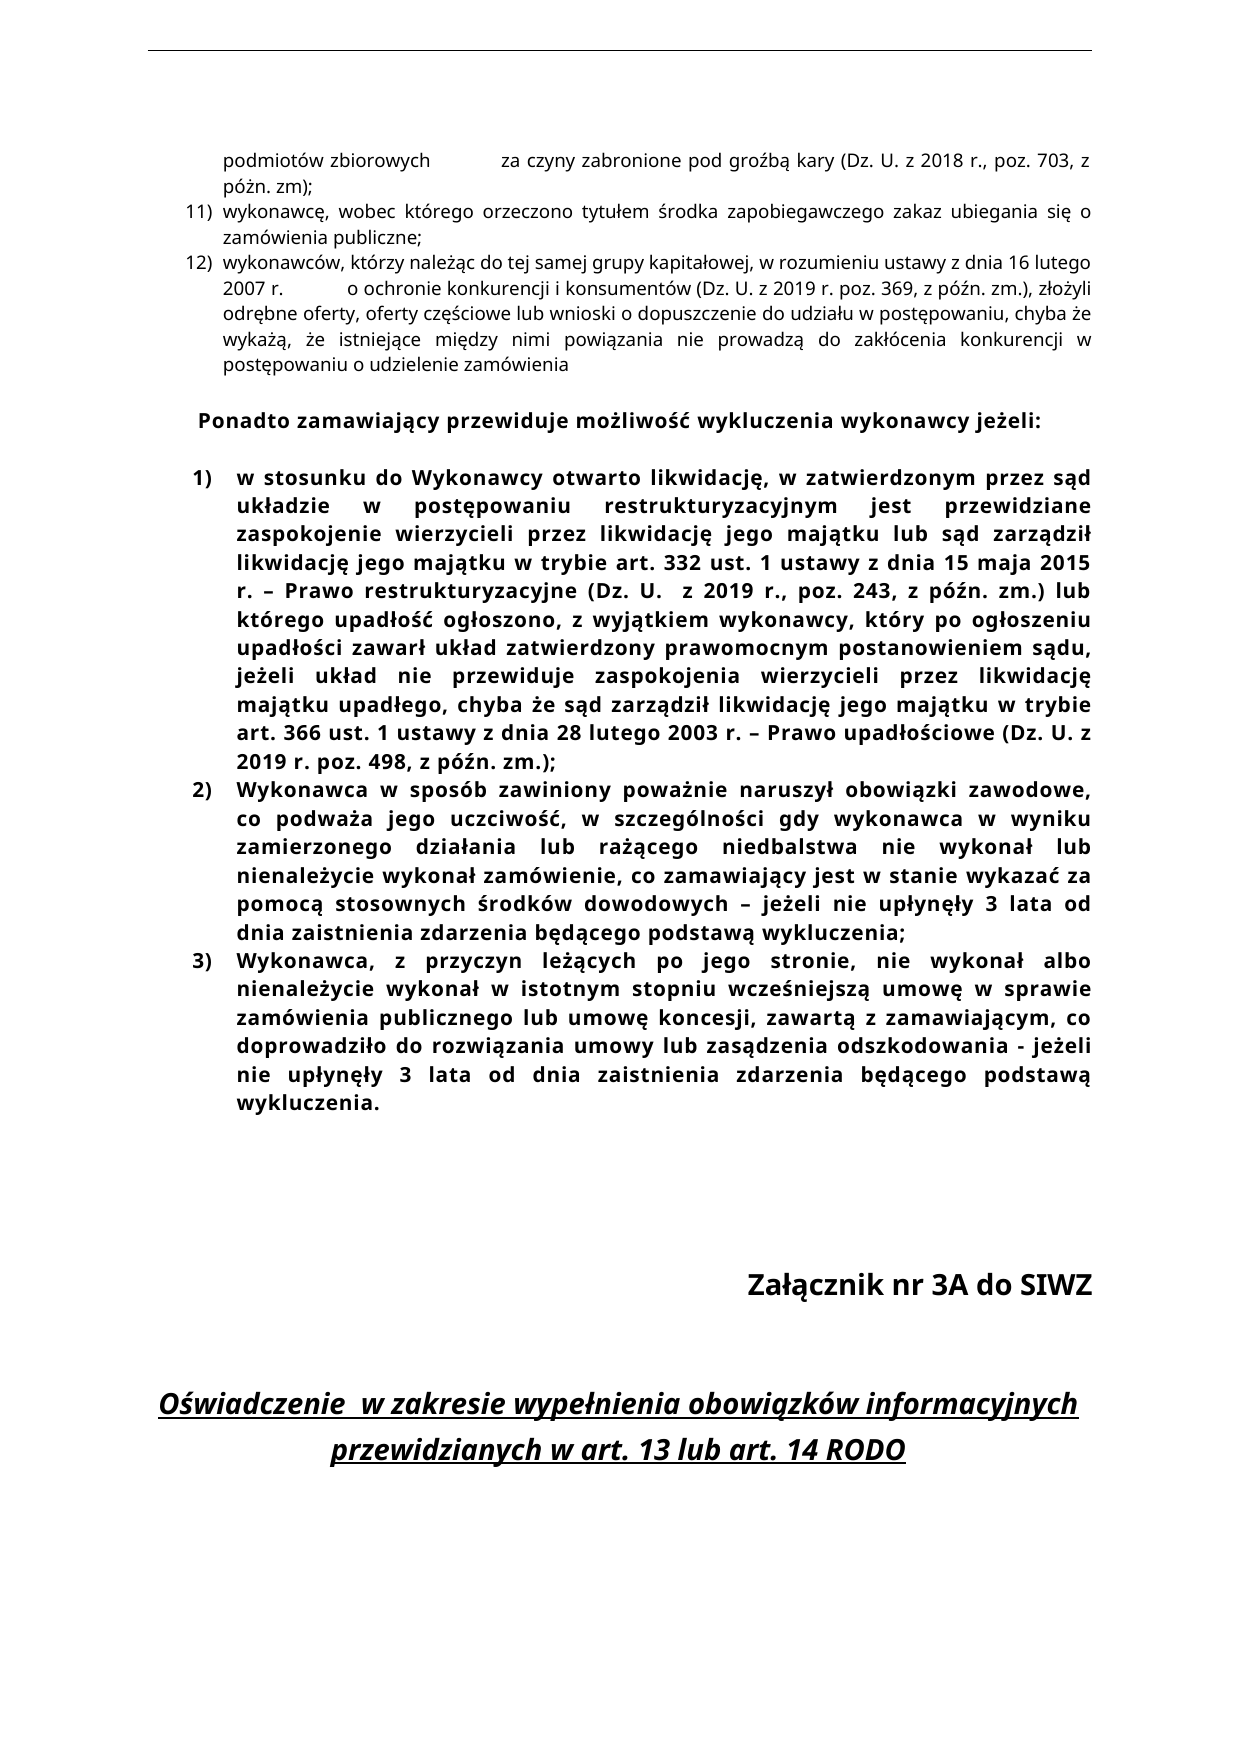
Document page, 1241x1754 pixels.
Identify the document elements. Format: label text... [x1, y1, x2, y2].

text Załącznik nr 3A do SIWZ [148, 1264, 1092, 1304]
list wykonawców, którzy należąc do tej samej grupy kapitałowej, w rozumieniu ustawy z dnia 16 lutego 2007 r. o ochronie konkurencji i konsumentów (Dz. U. z 2019 r. poz. 369, z późn. zm.), złożyli odrębne oferty, oferty częściowe lub wnioski o dopuszczenie do udziału w postępowaniu, chyba że wykażą, że istniejące między nimi powiązania nie prowadzą do zakłócenia konkurencji w postępowaniu o udzielenie zamówienia [185, 250, 1092, 377]
text Oświadczenie w zakresie wypełnienia obowiązków informacyjnych przewidzianych w art. 13 lub art. 14 RODO [148, 1383, 1092, 1468]
text Ponadto zamawiający przewiduje możliwość wykluczenia wykonawcy jeżeli: [148, 406, 1092, 434]
list w stosunku do Wykonawcy otwarto likwidację, w zatwierdzonym przez sąd układzie w postępowaniu restrukturyzacyjnym jest przewidziane zaspokojenie wierzycieli przez likwidację jego majątku lub sąd zarządził likwidację jego majątku w trybie art. 332 ust. 1 ustawy z dnia 15 maja 2015 r. – Prawo restrukturyzacyjne (Dz. U. z 2019 r., poz. 243, z późn. zm.) lub którego upadłość ogłoszono, z wyjątkiem wykonawcy, który po ogłoszeniu upadłości zawarł układ zatwierdzony prawomocnym postanowieniem sądu, jeżeli układ nie przewiduje zaspokojenia wierzycieli przez likwidację majątku upadłego, chyba że sąd zarządził likwidację jego majątku w trybie art. 366 ust. 1 ustawy z dnia 28 lutego 2003 r. – Prawo upadłościowe (Dz. U. z 2019 r. poz. 498, z późn. zm.); [192, 463, 1092, 775]
list Wykonawca, z przyczyn leżących po jego stronie, nie wykonał albo nienależycie wykonał w istotnym stopniu wcześniejszą umowę w sprawie zamówienia publicznego lub umowę koncesji, zawartą z zamawiającym, co doprowadziło do rozwiązania umowy lub zasądzenia odszkodowania - jeżeli nie upłynęły 3 lata od dnia zaistnienia zdarzenia będącego podstawą wykluczenia. [192, 946, 1092, 1117]
list wykonawcę, wobec którego orzeczono tytułem środka zapobiegawczego zakaz ubiegania się o zamówienia publiczne; [185, 199, 1092, 250]
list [185, 148, 1092, 199]
list Wykonawca w sposób zawiniony poważnie naruszył obowiązki zawodowe, co podważa jego uczciwość, w szczególności gdy wykonawca w wyniku zamierzonego działania lub rażącego niedbalstwa nie wykonał lub nienależycie wykonał zamówienie, co zamawiający jest w stanie wykazać za pomocą stosownych środków dowodowych – jeżeli nie upłynęły 3 lata od dnia zaistnienia zdarzenia będącego podstawą wykluczenia; [192, 775, 1092, 946]
